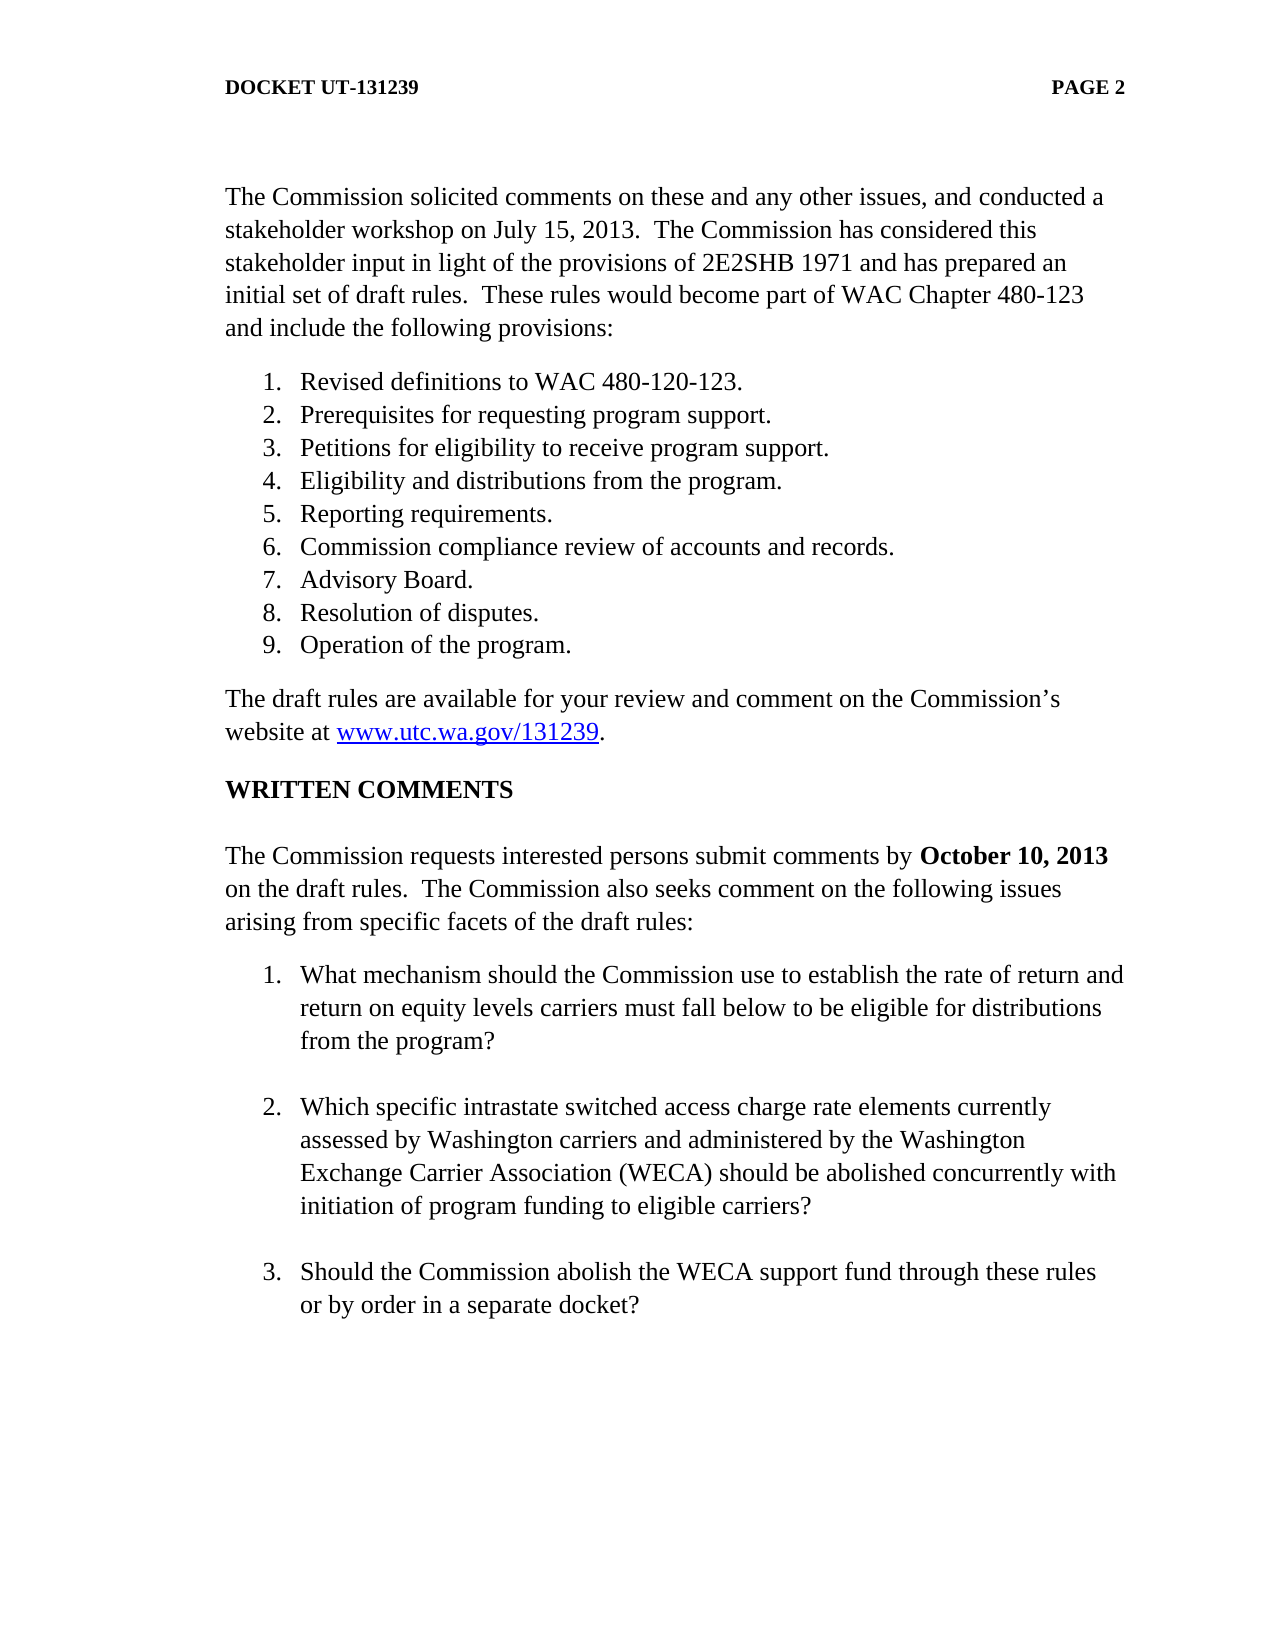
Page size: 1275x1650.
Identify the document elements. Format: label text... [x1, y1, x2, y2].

list Commission compliance review of accounts and records. [262, 531, 1125, 561]
list Advisory Board. [262, 564, 1125, 594]
list Resolution of disputes. [262, 597, 1125, 627]
list Operation of the program. [262, 629, 1125, 659]
list Should the Commission abolish the WECA support fund through these rules or by order in a separate docket? [262, 1256, 1125, 1319]
list Which specific intrastate switched access charge rate elements currently assessed by Washington carriers and administered by the Washington Exchange Carrier Association (WECA) should be abolished concurrently with initiation of program funding to eligible carriers? [262, 1091, 1125, 1220]
list Prerequisites for requesting program support. [262, 399, 1125, 429]
text The Commission solicited comments on these and any other issues, and conducted a stakeholder workshop on July 15, 2013. The Commission has considered this stakeholder input in light of the provisions of 2E2SHB 1971 and has prepared an initial set of draft rules. These rules would become part of WAC Chapter 480-123 and include the following provisions: [225, 181, 1125, 342]
list Revised definitions to WAC 480-120-123. [262, 366, 1125, 396]
list Eligibility and distributions from the program. [262, 465, 1125, 495]
list Petitions for eligibility to receive program support. [262, 432, 1125, 462]
text The Commission requests interested persons submit comments by October 10, 2013 on the draft rules. The Commission also seeks comment on the following issues arising from specific facets of the draft rules: [225, 840, 1125, 936]
list What mechanism should the Commission use to establish the rate of return and return on equity levels carriers must fall below to be eligible for distributions from the program? [262, 959, 1125, 1055]
text WRITTEN COMMENTS [225, 774, 1125, 804]
text The draft rules are available for your review and comment on the Commission’s website at www.utc.wa.gov/131239. [225, 683, 1125, 746]
list Reporting requirements. [262, 498, 1125, 528]
